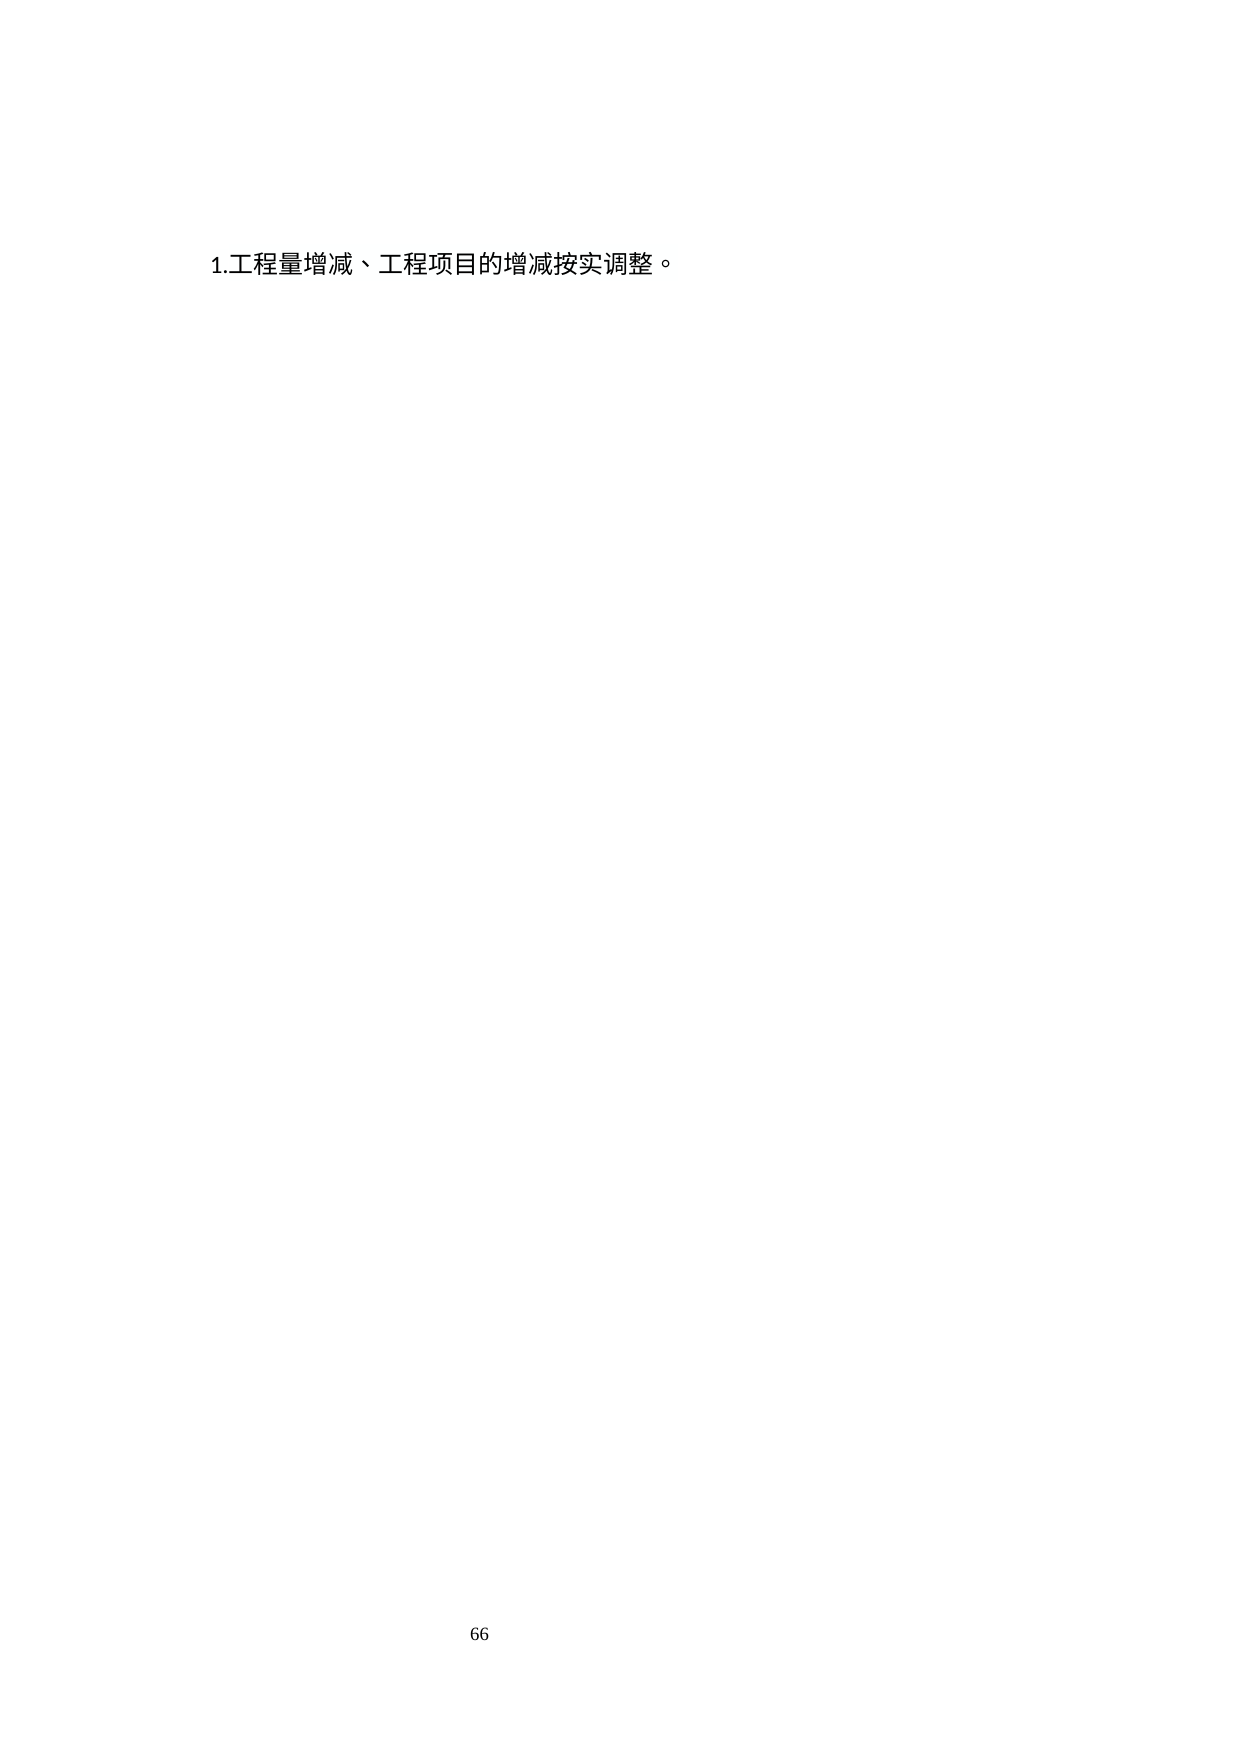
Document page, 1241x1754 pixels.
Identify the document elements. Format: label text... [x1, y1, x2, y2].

text 1.工程量增减、工程项目的增减按实调整。 [159, 231, 1081, 284]
